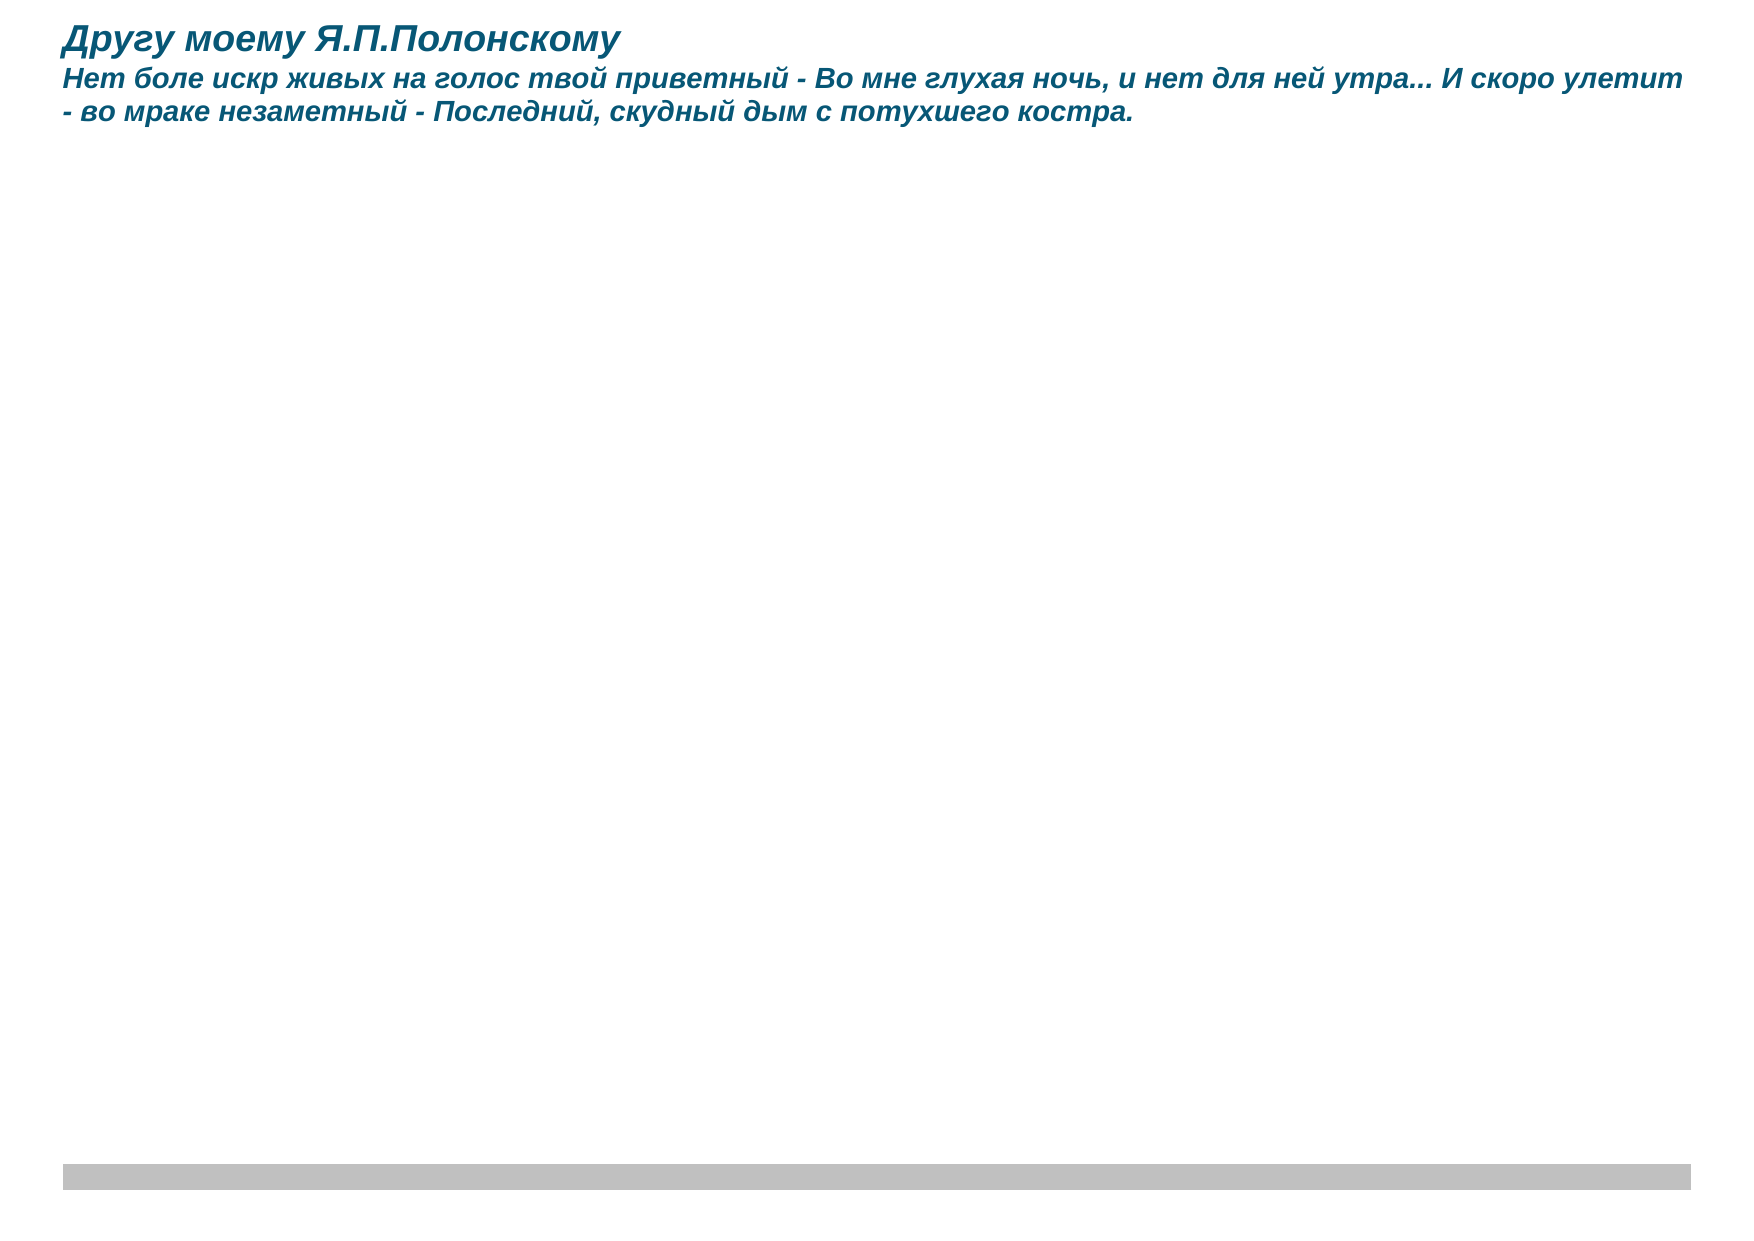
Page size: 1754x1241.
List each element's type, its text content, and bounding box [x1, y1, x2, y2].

text Нет боле искр живых на голос твой приветный - [62, 61, 1691, 128]
subtitle Другу моему Я.П.Полонскому [62, 17, 1691, 60]
